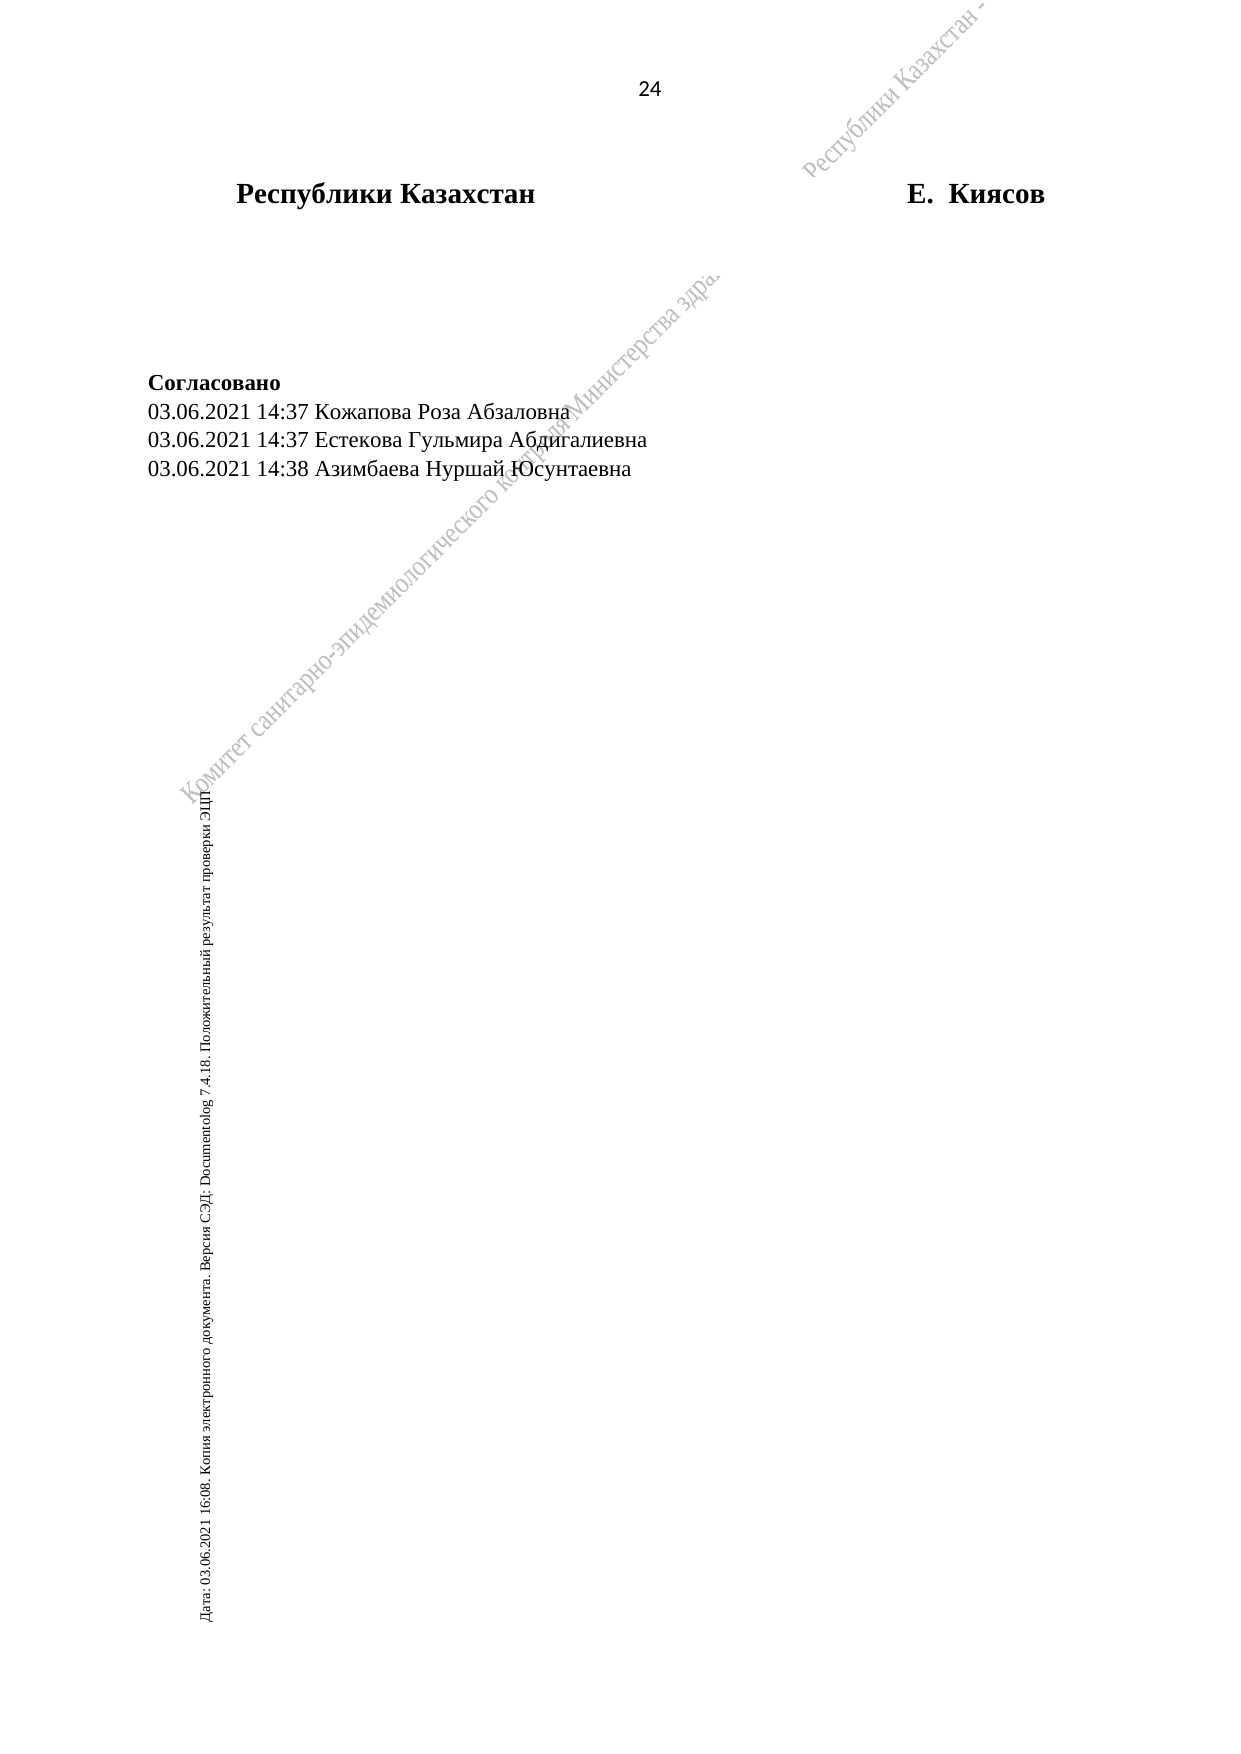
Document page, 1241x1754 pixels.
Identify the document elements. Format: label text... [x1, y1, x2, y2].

text 03.06.2021 14:37 Кожапова Роза Абзаловна [148, 398, 1152, 424]
text Согласовано [148, 369, 1152, 396]
text 03.06.2021 14:38 Азимбаева Нуршай Юсунтаевна [148, 455, 1152, 481]
text Республики Казахстан Е. Киясов [148, 177, 1152, 275]
text 03.06.2021 14:37 Естекова Гульмира Абдигалиевна [148, 426, 1152, 453]
